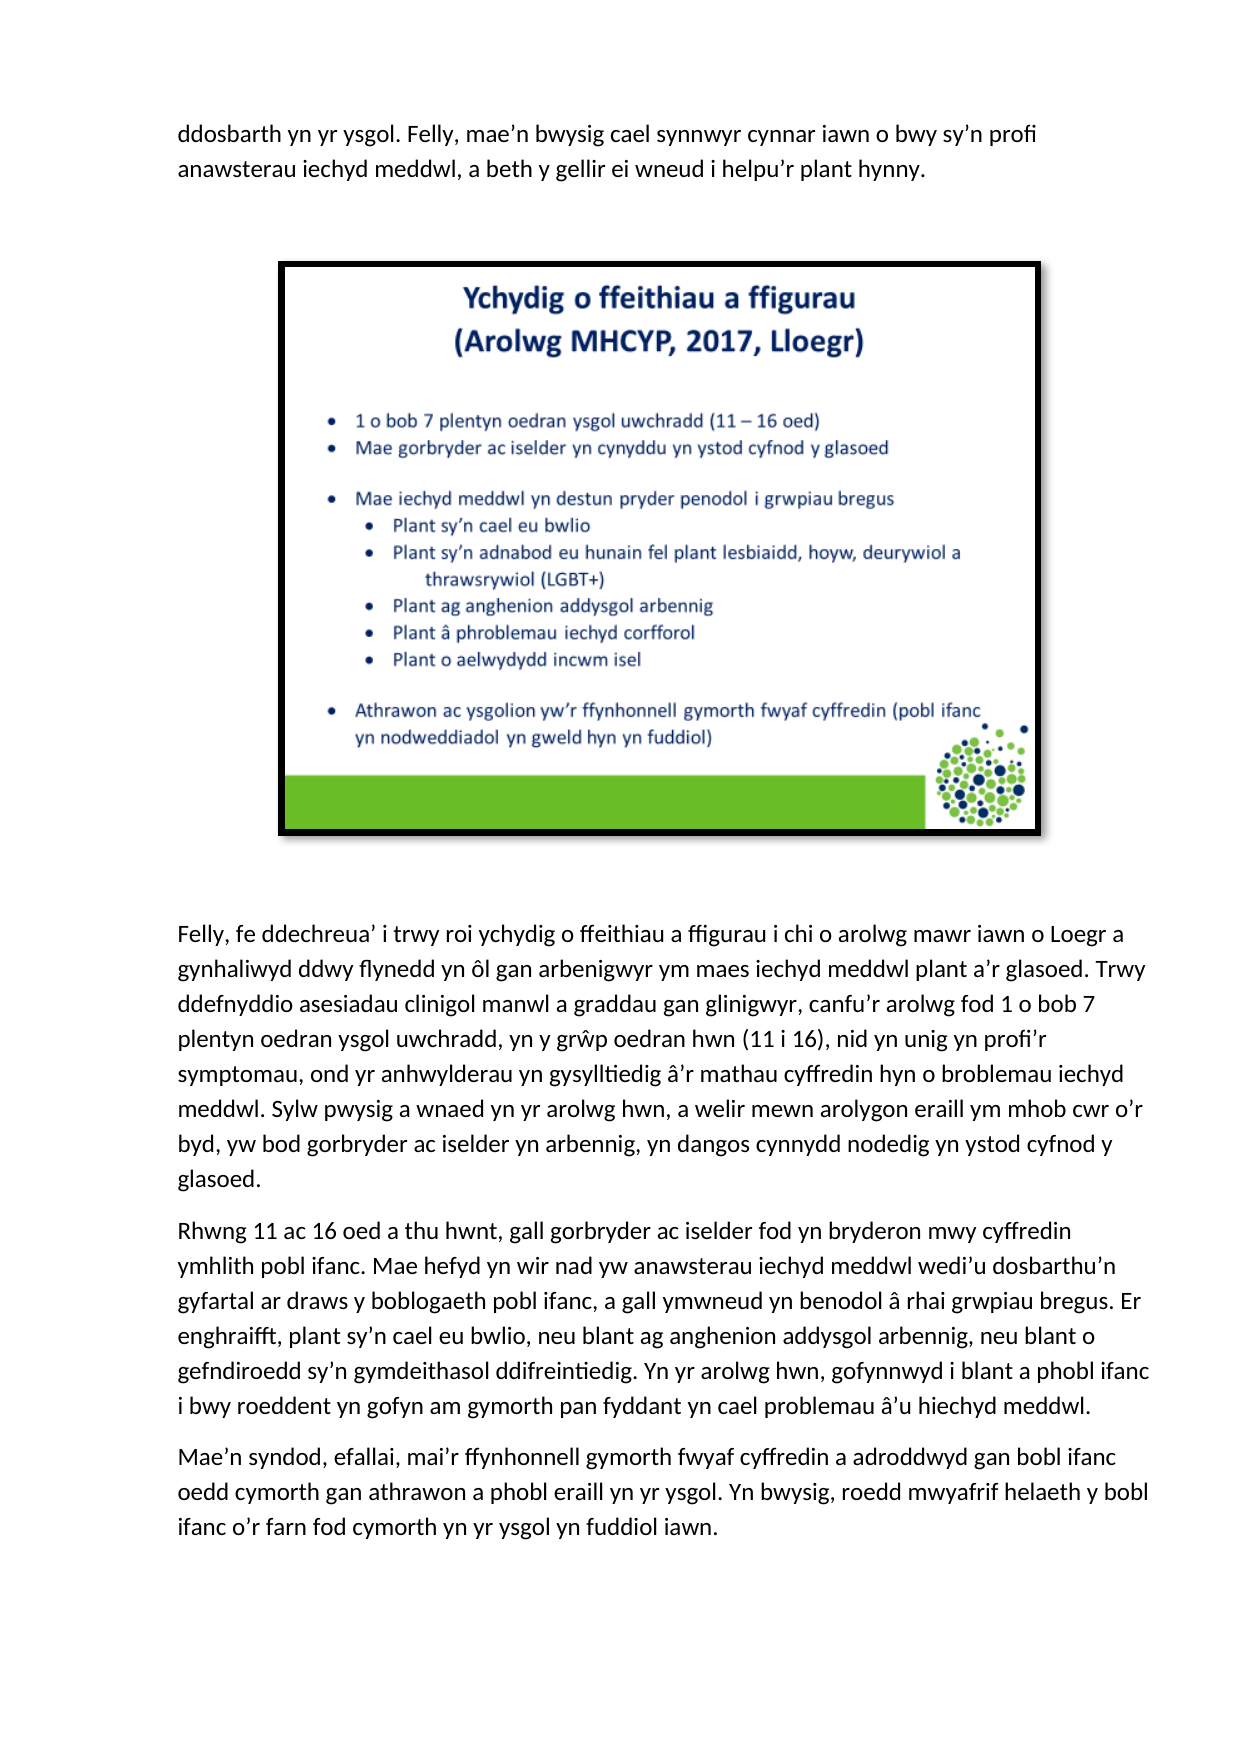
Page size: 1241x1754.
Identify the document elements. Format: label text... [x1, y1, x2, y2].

text Mae’n syndod, efallai, mai’r ffynhonnell gymorth fwyaf cyffredin a adroddwyd gan bobl ifanc oedd cymorth gan athrawon a phobl eraill yn yr ysgol. Yn bwysig, roedd mwyafrif helaeth y bobl ifanc o’r farn fod cymorth yn yr ysgol yn fuddiol iawn. [177, 1441, 1152, 1542]
text Rhwng 11 ac 16 oed a thu hwnt, gall gorbryder ac iselder fod yn bryderon mwy cyffredin ymhlith pobl ifanc. Mae hefyd yn wir nad yw anawsterau iechyd meddwl wedi’u dosbarthu’n gyfartal ar draws y boblogaeth pobl ifanc, a gall ymwneud yn benodol â rhai grwpiau bregus. Er enghraifft, plant sy’n cael eu bwlio, neu blant ag anghenion addysgol arbennig, neu blant o gefndiroedd sy’n gymdeithasol ddifreintiedig. Yn yr arolwg hwn, gofynnwyd i blant a phobl ifanc i bwy roeddent yn gofyn am gymorth pan fyddant yn cael problemau â’u hiechyd meddwl. [177, 1215, 1152, 1420]
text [177, 118, 1152, 184]
text Felly, fe ddechreua’ i trwy roi ychydig o ffeithiau a ffigurau i chi o arolwg mawr iawn o Loegr a gynhaliwyd ddwy flynedd yn ôl gan arbenigwyr ym maes iechyd meddwl plant a’r glasoed. Trwy ddefnyddio asesiadau clinigol manwl a graddau gan glinigwyr, canfu’r arolwg fod 1 o bob 7 plentyn oedran ysgol uwchradd, yn y grŵp oedran hwn (11 i 16), nid yn unig yn profi’r symptomau, ond yr anhwylderau yn gysylltiedig â’r mathau cyffredin hyn o broblemau iechyd meddwl. Sylw pwysig a wnaed yn yr arolwg hwn, a welir mewn arolygon eraill ym mhob cwr o’r byd, yw bod gorbryder ac iselder yn arbennig, yn dangos cynnydd nodedig yn ystod cyfnod y glasoed. [177, 918, 1152, 1194]
picture [285, 267, 1035, 829]
